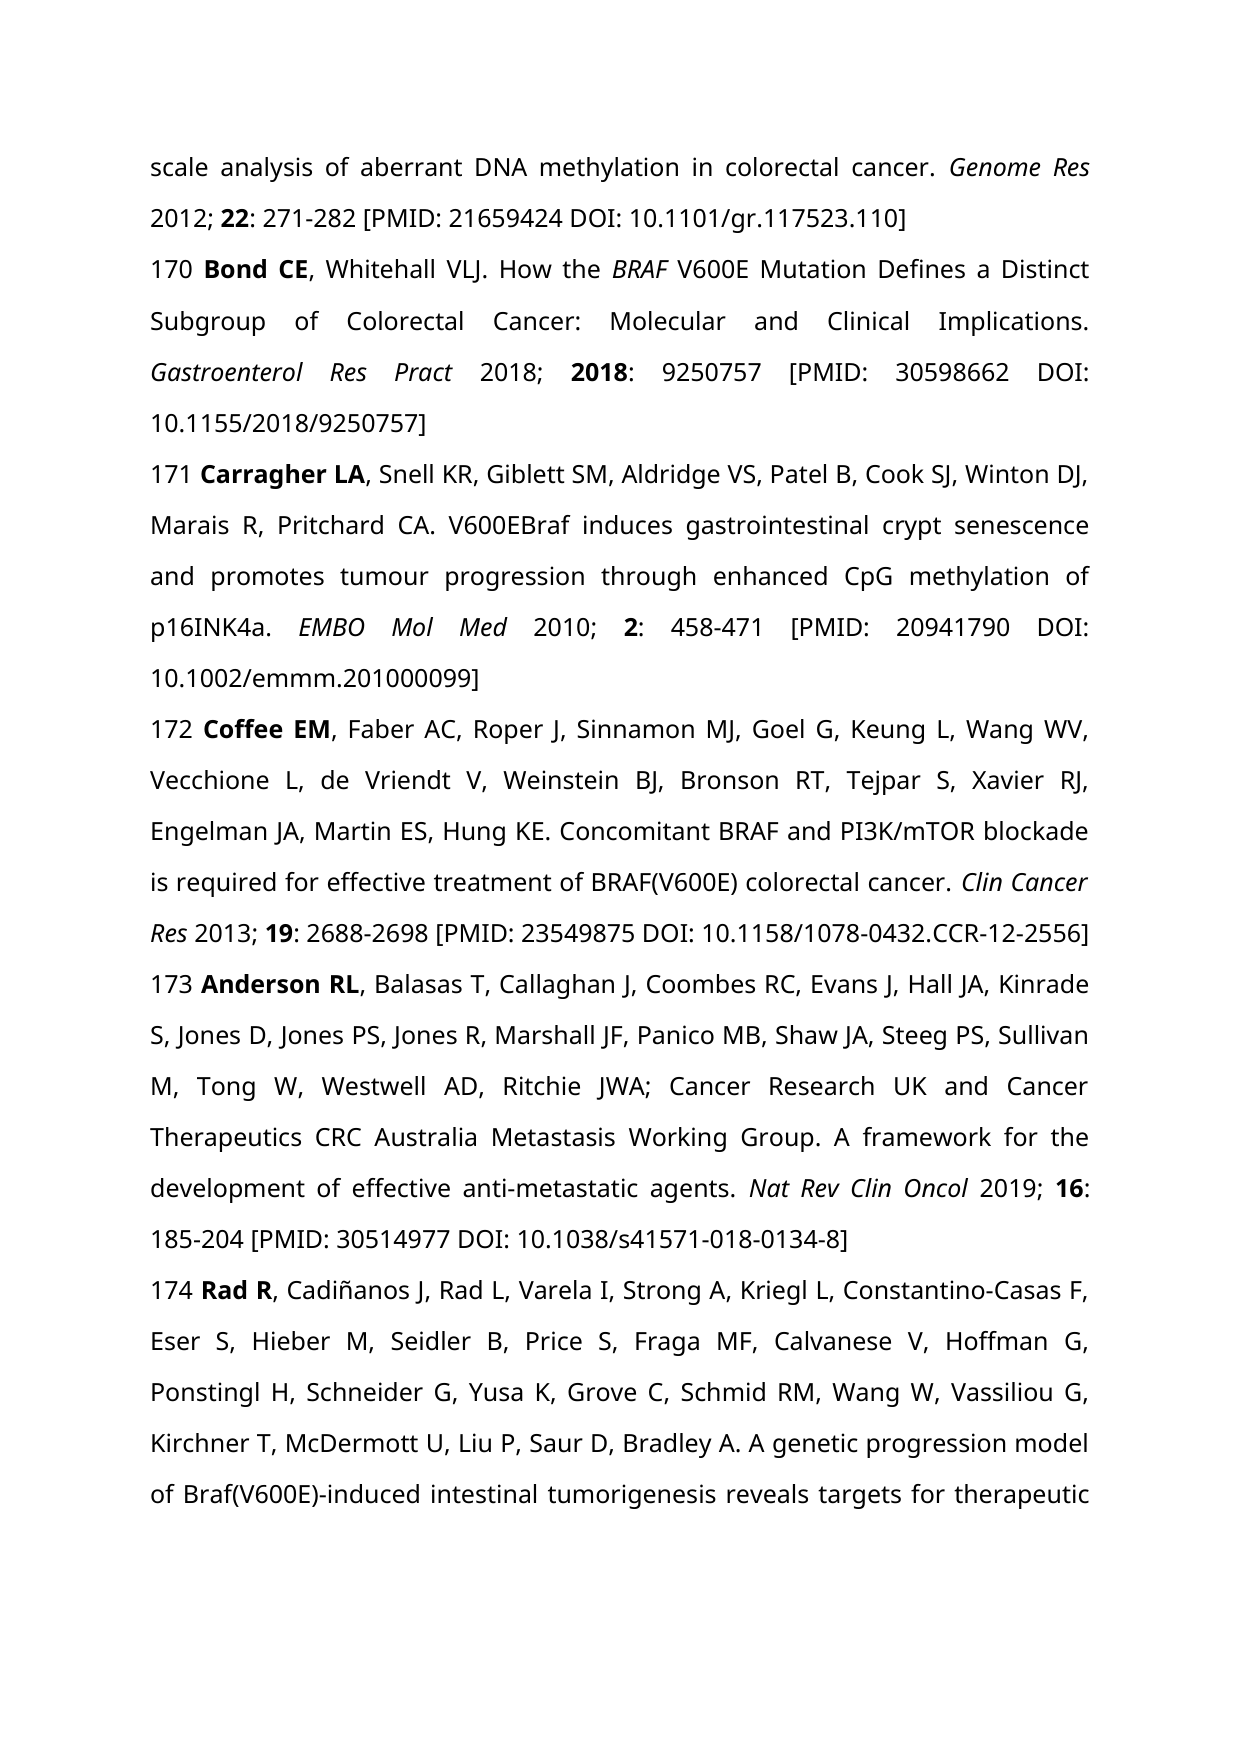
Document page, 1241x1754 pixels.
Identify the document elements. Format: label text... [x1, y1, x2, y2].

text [150, 1273, 1090, 1511]
text 172 Coffee EM, Faber AC, Roper J, Sinnamon MJ, Goel G, Keung L, Wang WV, Vecchione L, de Vriendt V, Weinstein BJ, Bronson RT, Tejpar S, Xavier RJ, Engelman JA, Martin ES, Hung KE. Concomitant BRAF and PI3K/mTOR blockade is required for effective treatment of BRAF(V600E) colorectal cancer. Clin Cancer Res 2013; 19: 2688-2698 [PMID: 23549875 DOI: 10.1158/1078-0432.CCR-12-2556] [150, 711, 1090, 950]
text 170 Bond CE, Whitehall VLJ. How the BRAF V600E Mutation Defines a Distinct Subgroup of Colorectal Cancer: Molecular and Clinical Implications. Gastroenterol Res Pract 2018; 2018: 9250757 [PMID: 30598662 DOI: 10.1155/2018/9250757] [150, 252, 1090, 439]
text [150, 150, 1090, 235]
text 171 Carragher LA, Snell KR, Giblett SM, Aldridge VS, Patel B, Cook SJ, Winton DJ, Marais R, Pritchard CA. V600EBraf induces gastrointestinal crypt senescence and promotes tumour progression through enhanced CpG methylation of p16INK4a. EMBO Mol Med 2010; 2: 458-471 [PMID: 20941790 DOI: 10.1002/emmm.201000099] [150, 456, 1090, 694]
text 173 Anderson RL, Balasas T, Callaghan J, Coombes RC, Evans J, Hall JA, Kinrade S, Jones D, Jones PS, Jones R, Marshall JF, Panico MB, Shaw JA, Steeg PS, Sullivan M, Tong W, Westwell AD, Ritchie JWA; Cancer Research UK and Cancer Therapeutics CRC Australia Metastasis Working Group. A framework for the development of effective anti-metastatic agents. Nat Rev Clin Oncol 2019; 16: 185-204 [PMID: 30514977 DOI: 10.1038/s41571-018-0134-8] [150, 967, 1090, 1256]
